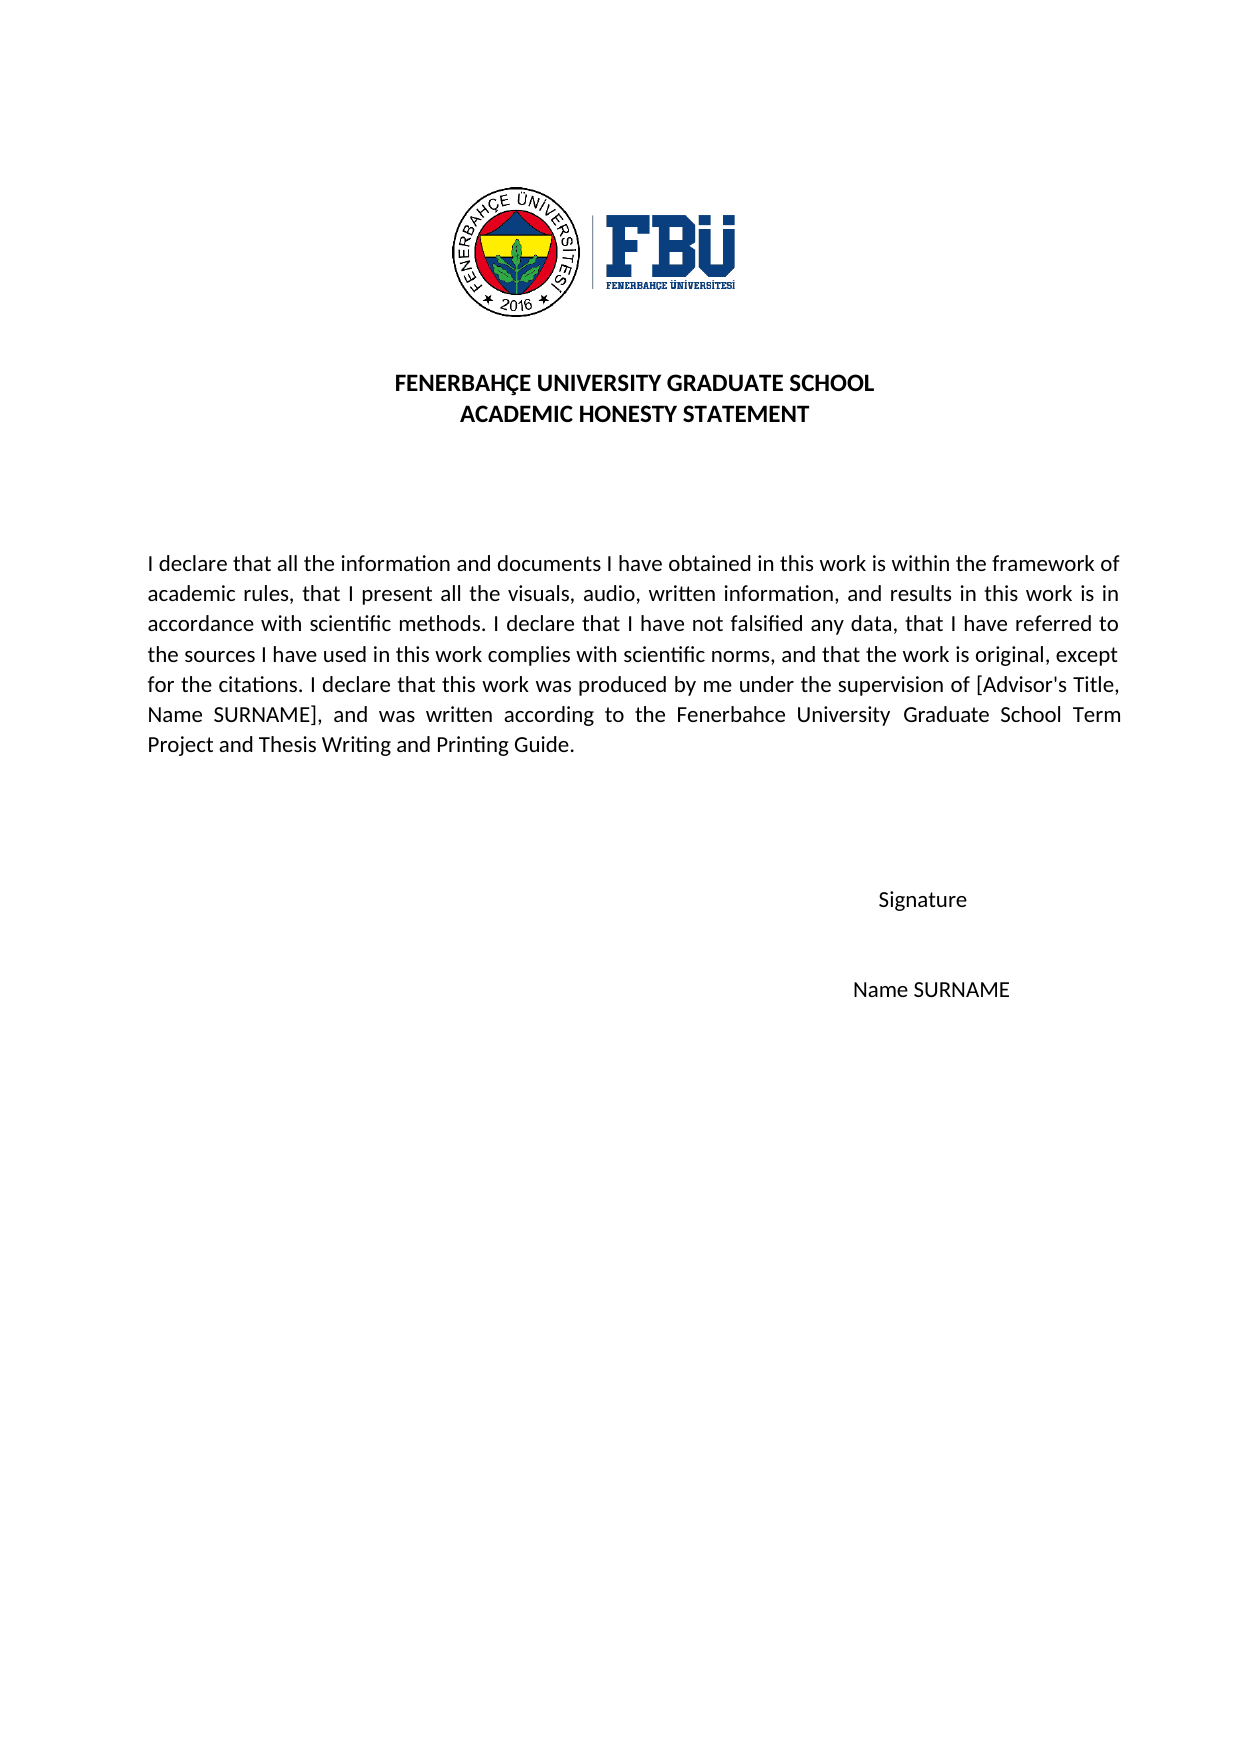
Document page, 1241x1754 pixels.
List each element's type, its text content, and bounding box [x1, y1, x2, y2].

subtitle FENERBAHÇE UNIVERSITY GRADUATE SCHOOL [147, 367, 1122, 398]
text Name SURNAME [147, 975, 1122, 1003]
text Signature [147, 885, 1122, 913]
text I declare that all the information and documents I have obtained in this work is within the framework of academic rules, that I present all the visuals, audio, written information, and results in this work is in accordance with scientific methods. I declare that I have not falsified any data, that I have referred to the sources I have used in this work complies with scientific norms, and that the work is original, except for the citations. I declare that this work was produced by me under the supervision of [Advisor's Title, Name SURNAME], and was written according to the Fenerbahce University Graduate School Term Project and Thesis Writing and Printing Guide. [147, 549, 1122, 758]
picture [452, 187, 735, 317]
subtitle ACADEMIC HONESTY STATEMENT [147, 398, 1122, 428]
